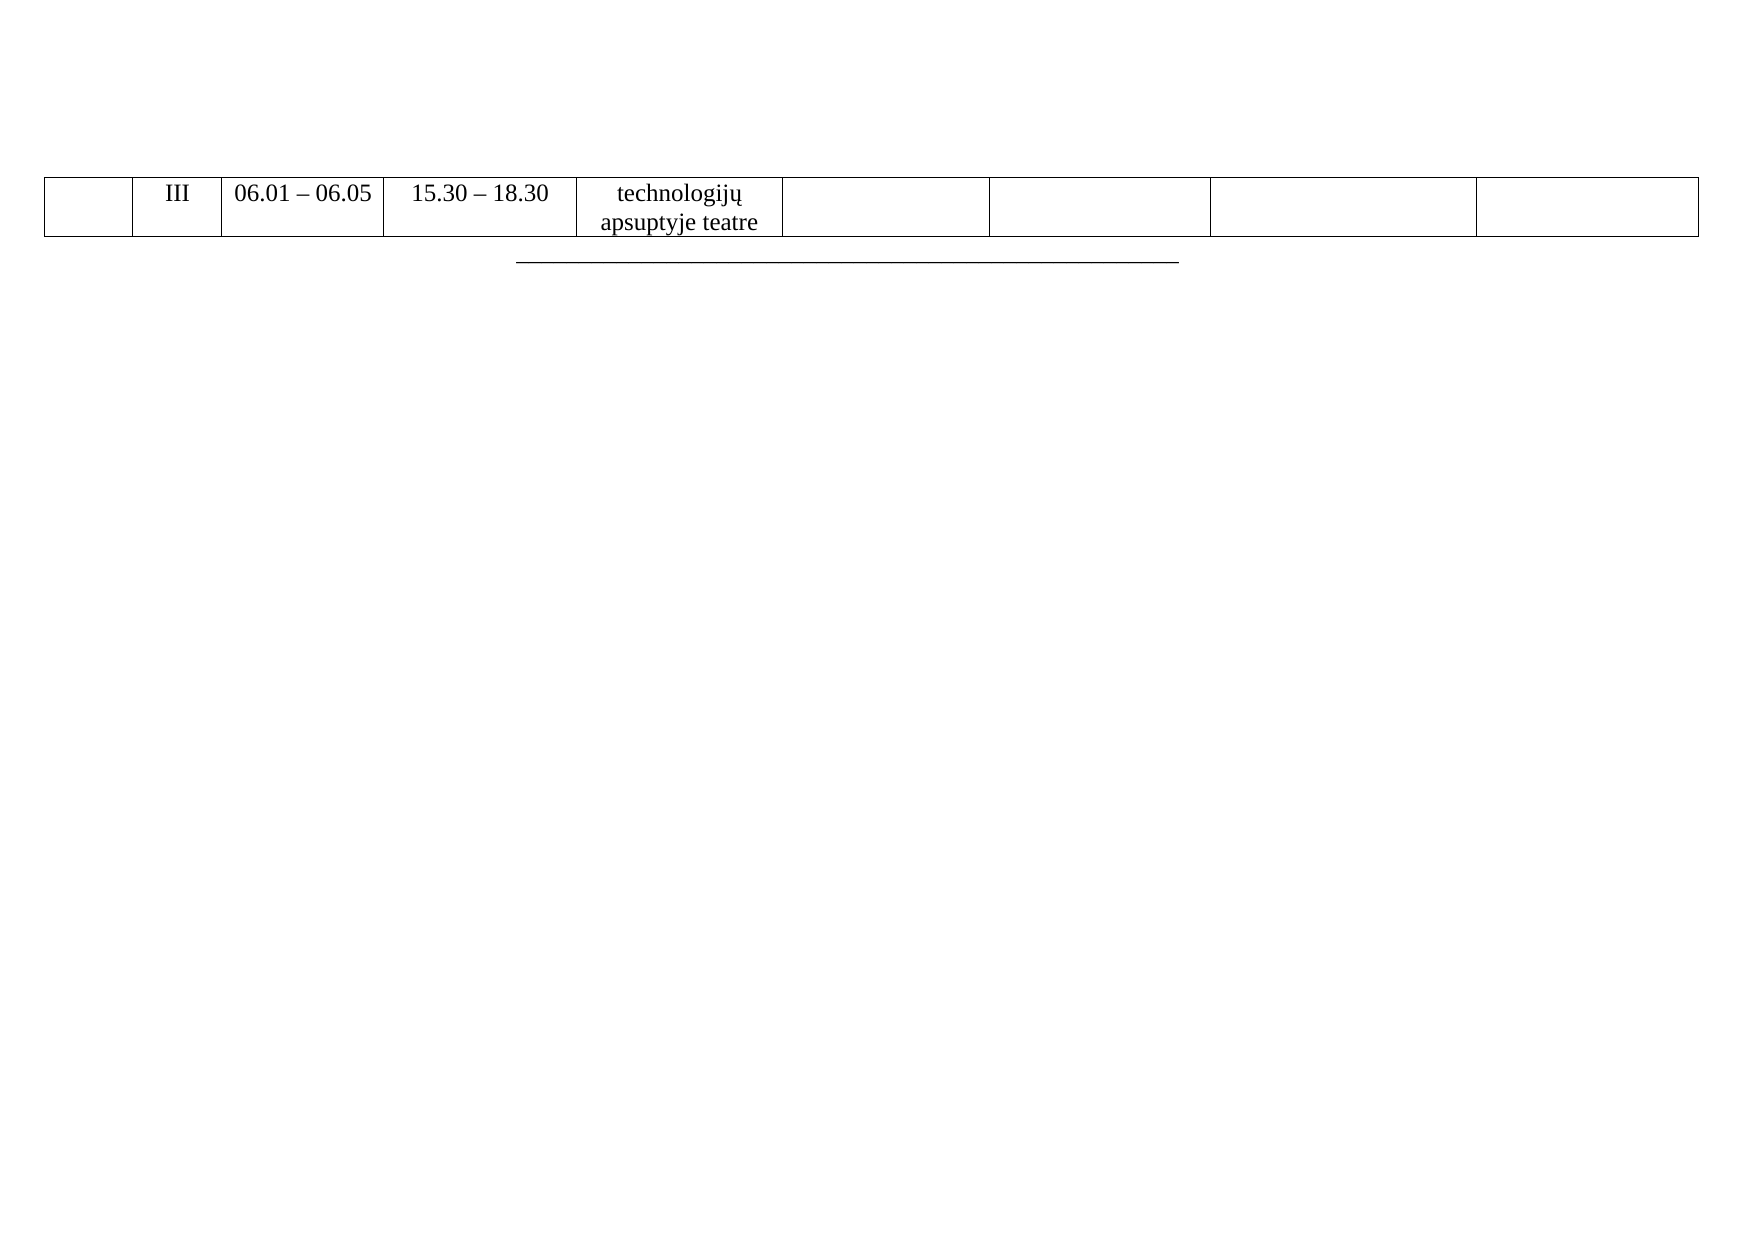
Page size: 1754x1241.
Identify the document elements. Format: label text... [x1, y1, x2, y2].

table_cell 06.01 – 06.05 [222, 178, 383, 236]
text _____________________________________________________ [118, 237, 1577, 266]
table_cell III [133, 178, 221, 236]
table_cell 15.30 – 18.30 [384, 178, 576, 236]
